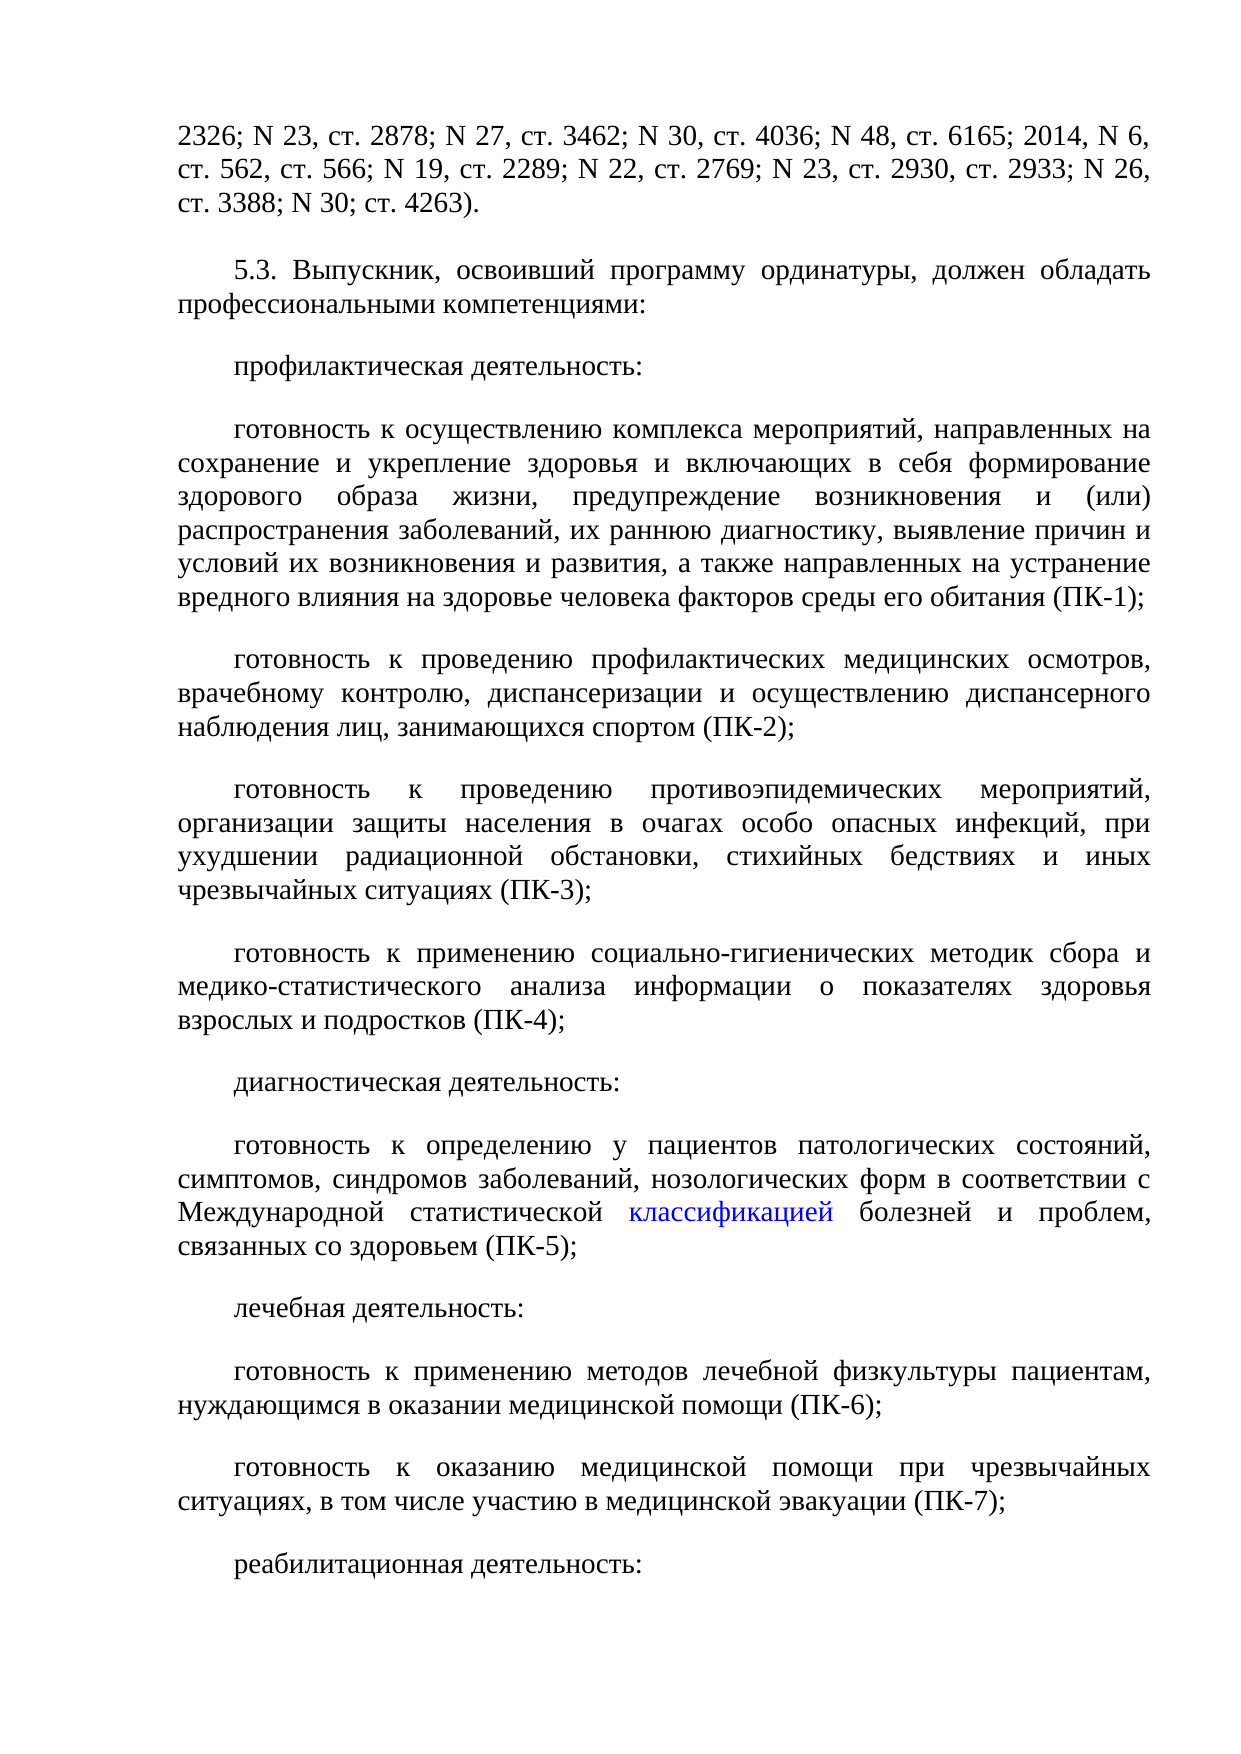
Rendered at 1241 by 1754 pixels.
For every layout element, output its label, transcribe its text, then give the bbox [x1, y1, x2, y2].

text 5.3. Выпускник, освоивший программу ординатуры, должен обладать профессиональными компетенциями: [177, 252, 1152, 319]
text готовность к проведению профилактических медицинских осмотров, врачебному контролю, диспансеризации и осуществлению диспансерного наблюдения лиц, занимающихся спортом (ПК-2); [177, 642, 1152, 742]
text диагностическая деятельность: [177, 1064, 1152, 1098]
text профилактическая деятельность: [177, 348, 1152, 382]
text готовность к применению методов лечебной физкультуры пациентам, нуждающимся в оказании медицинской помощи (ПК-6); [177, 1353, 1152, 1420]
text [177, 118, 1152, 219]
text готовность к определению у пациентов патологических состояний, симптомов, синдромов заболеваний, нозологических форм в соответствии с Международной статистической классификацией болезней и проблем, связанных со здоровьем (ПК-5); [177, 1127, 1152, 1261]
text лечебная деятельность: [177, 1291, 1152, 1324]
text готовность к осуществлению комплекса мероприятий, направленных на сохранение и укрепление здоровья и включающих в себя формирование здорового образа жизни, предупреждение возникновения и (или) распространения заболеваний, их раннюю диагностику, выявление причин и условий их возникновения и развития, а также направленных на устранение вредного влияния на здоровье человека факторов среды его обитания (ПК-1); [177, 411, 1152, 612]
text готовность к проведению противоэпидемических мероприятий, организации защиты населения в очагах особо опасных инфекций, при ухудшении радиационной обстановки, стихийных бедствиях и иных чрезвычайных ситуациях (ПК-3); [177, 771, 1152, 906]
text готовность к применению социально-гигиенических методик сбора и медико-статистического анализа информации о показателях здоровья взрослых и подростков (ПК-4); [177, 935, 1152, 1035]
text готовность к оказанию медицинской помощи при чрезвычайных ситуациях, в том числе участию в медицинской эвакуации (ПК-7); [177, 1449, 1152, 1517]
text реабилитационная деятельность: [177, 1546, 1152, 1579]
